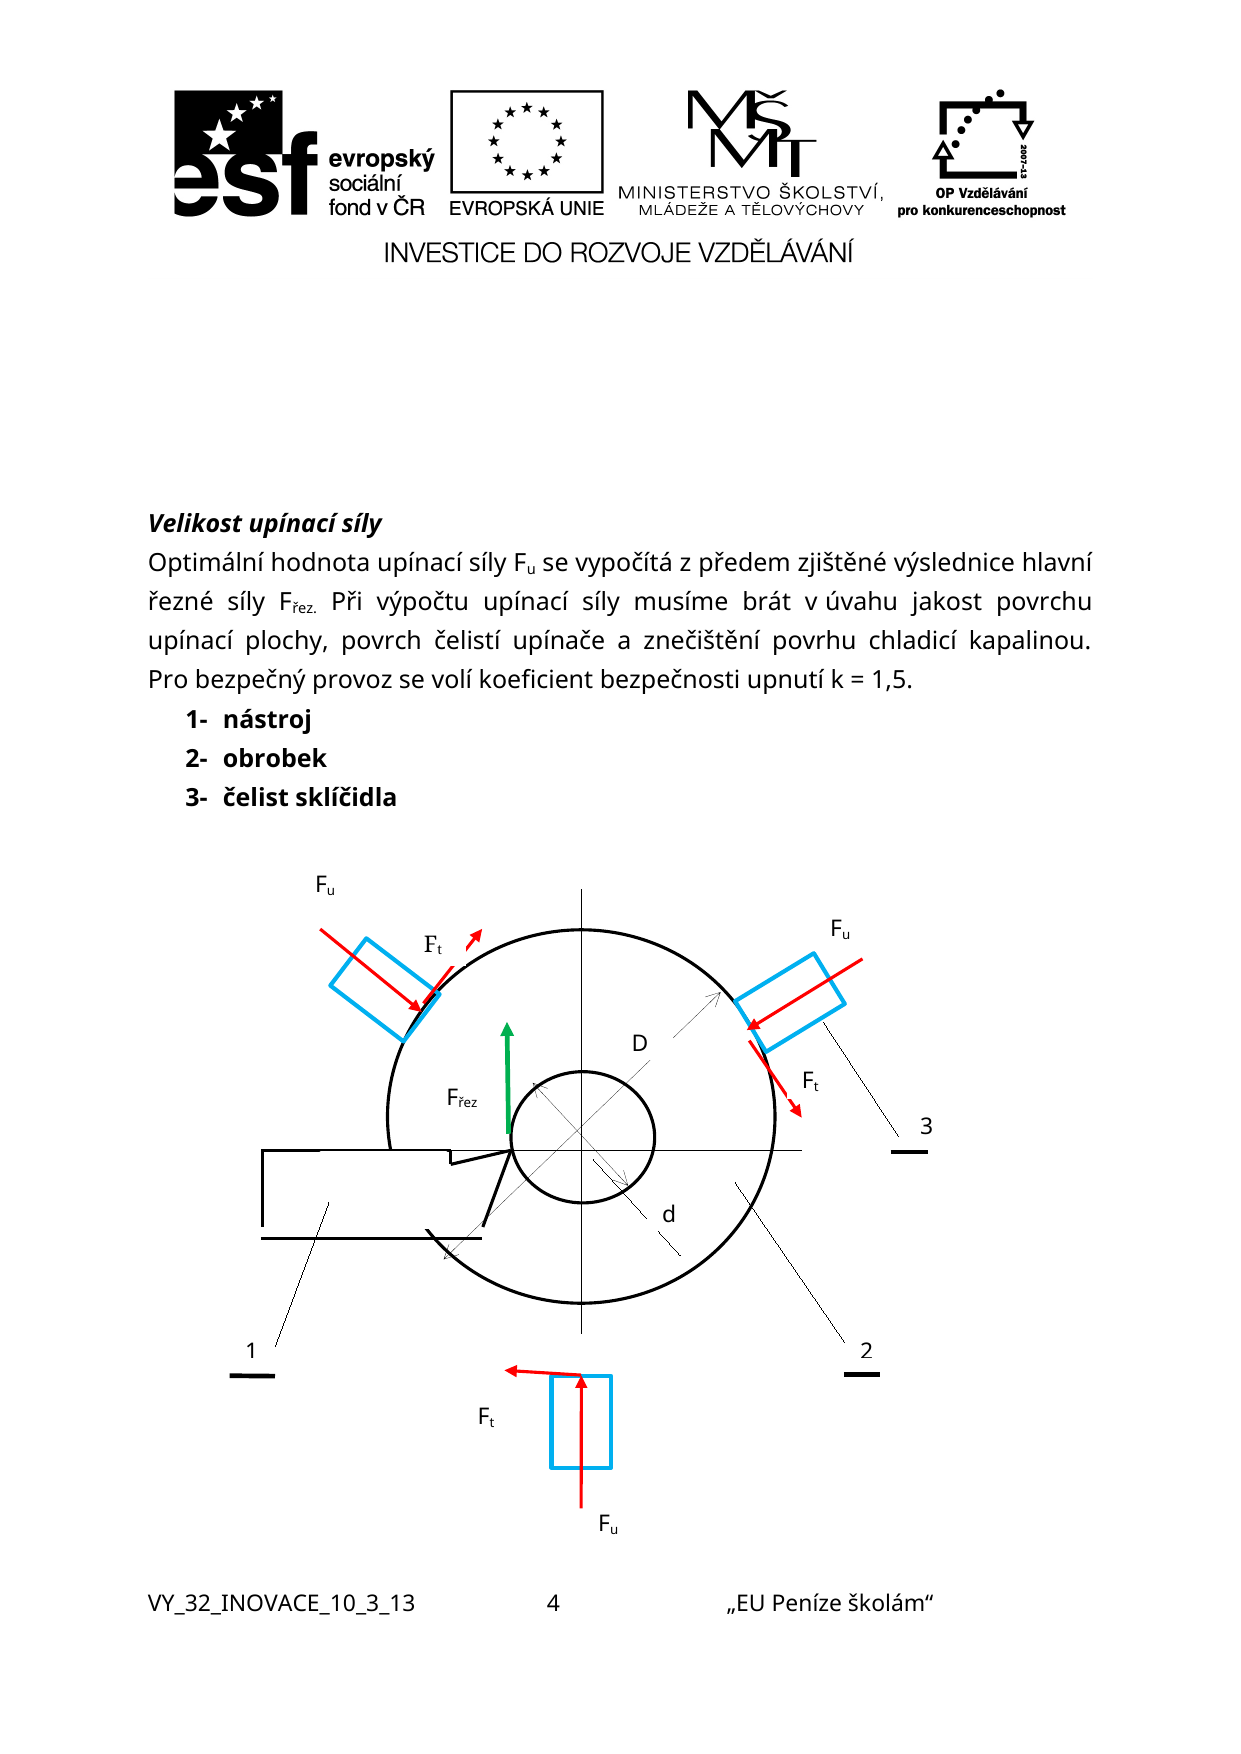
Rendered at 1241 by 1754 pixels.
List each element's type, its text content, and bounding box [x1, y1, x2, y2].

list obrobek [185, 741, 1093, 774]
picture [147, 73, 1093, 279]
list čelist sklíčidla [185, 780, 1093, 814]
text Velikost upínací síly [148, 506, 1093, 539]
list nástroj [185, 701, 1093, 735]
text Optimální hodnota upínací síly Fu se vypočítá z předem zjištěné výslednice hlavní řezné síly Fřez. Při výpočtu upínací síly musíme brát v úvahu jakost povrchu upínací plochy, povrch čelistí upínače a znečištění povrhu chladicí kapalinou. Pro bezpečný provoz se volí koeficient bezpečnosti upnutí k = 1,5. [148, 545, 1093, 696]
